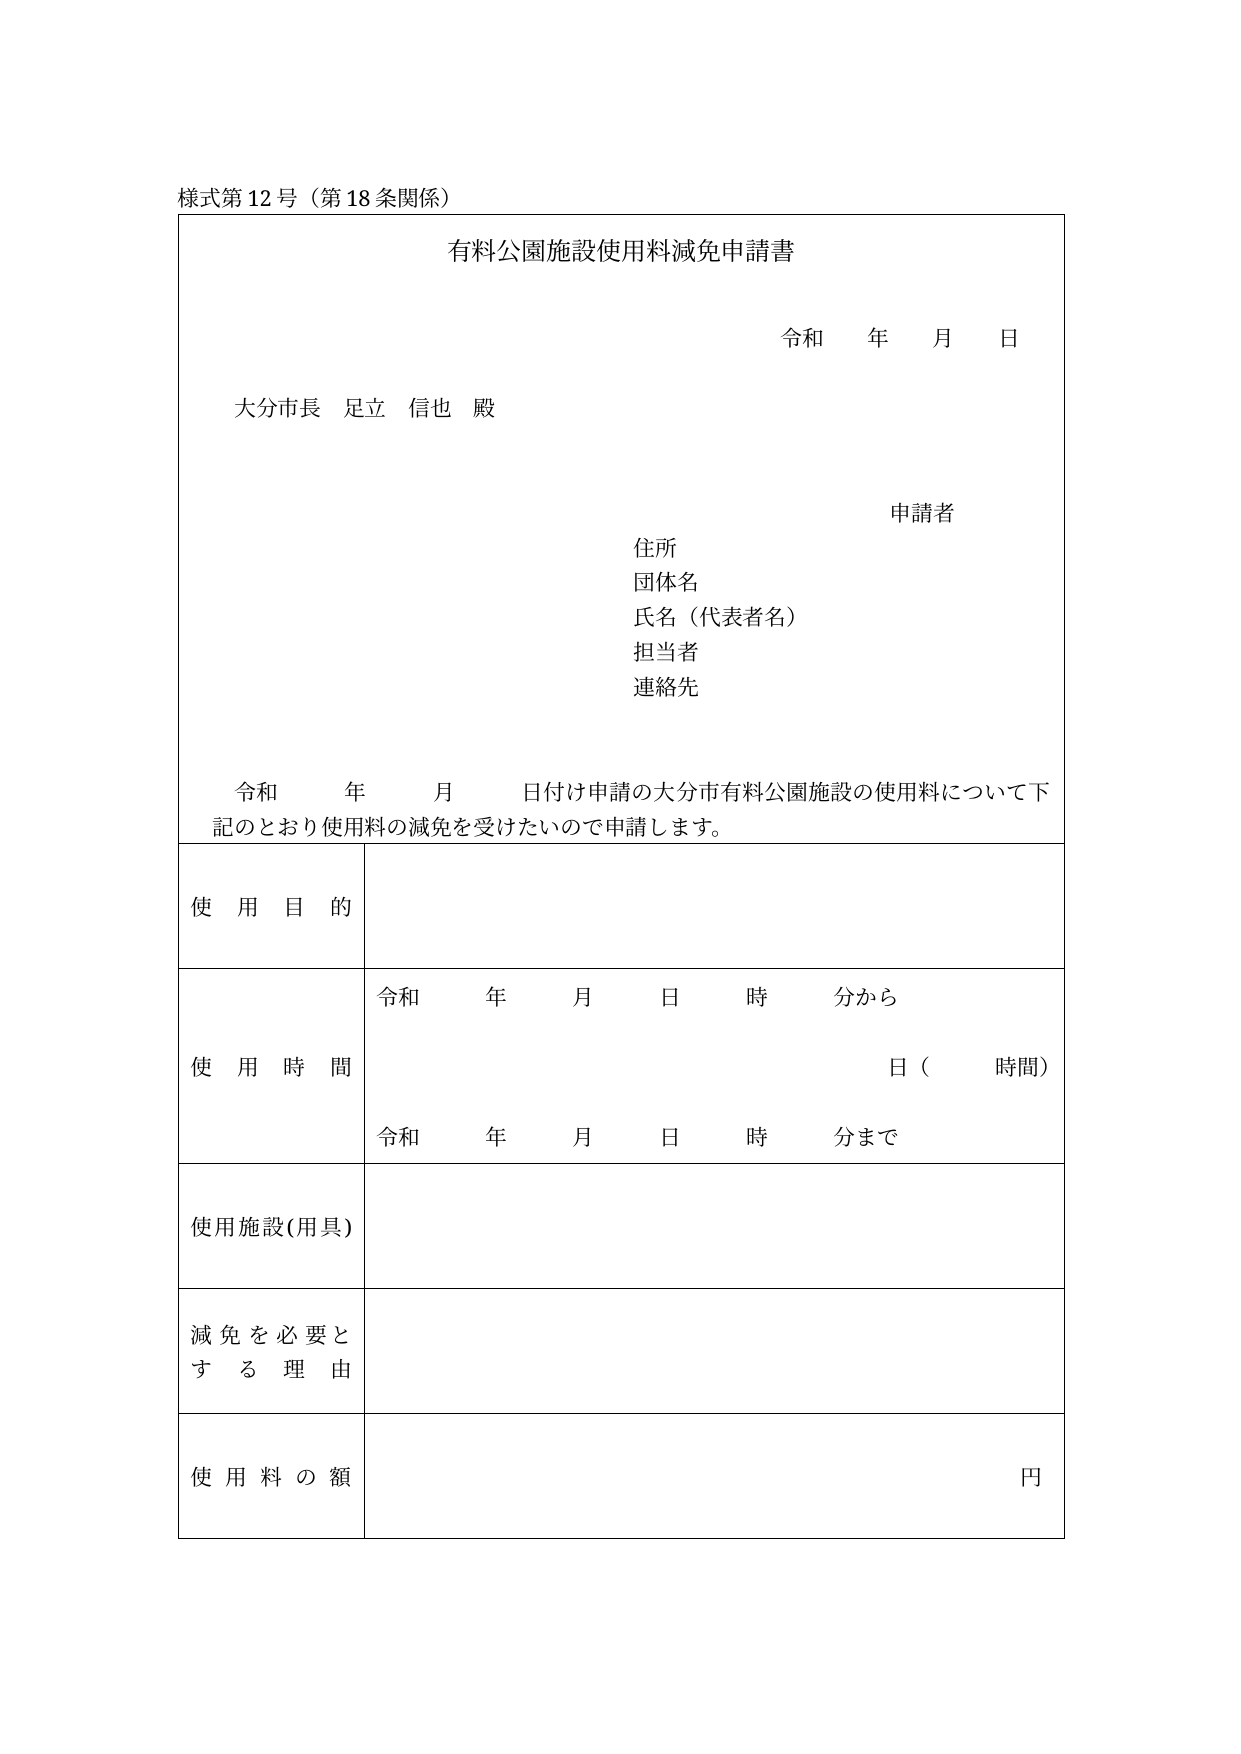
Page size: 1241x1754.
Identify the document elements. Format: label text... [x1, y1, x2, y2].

table_header 有料公園施設使用料減免申請書 令和 年 月 日 大分市長 足立 信也 殿 申請者 住所 団体名 氏名（代表者名） 担当者 連絡先 令和 年 月 日付け申請の大分市有料公園施設の使用料について下記のとおり使用料の減免を受けたいので申請します。 [179, 215, 1064, 843]
text 様式第12号（第18条関係） [177, 179, 1063, 214]
table_cell [365, 1289, 1064, 1413]
table_cell 減免を必要とする理由 [179, 1289, 364, 1413]
table_cell 使用時間 [179, 969, 364, 1163]
table_cell 使用施設(用具) [179, 1164, 364, 1288]
table_cell 円 [365, 1414, 1064, 1538]
table_cell [365, 844, 1064, 968]
table_cell 令和 年 月 日 時 分から 日（ 時間） 令和 年 月 日 時 分まで [365, 969, 1062, 1163]
table_cell [365, 1164, 1064, 1288]
table_cell 使用料の額 [179, 1414, 364, 1538]
table_cell 使用目的 [179, 844, 364, 968]
